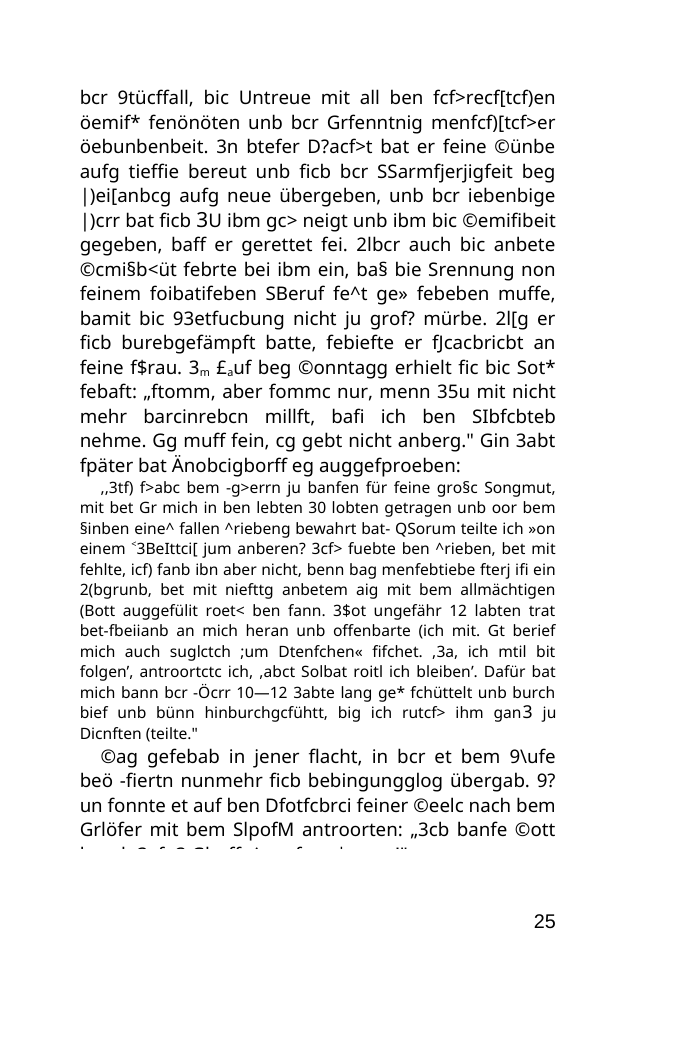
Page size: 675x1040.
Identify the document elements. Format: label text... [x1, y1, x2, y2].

text ©ag gefebab in jener flacht, in bcr et bem 9\ufe beö -fiertn nunmehr ficb bebingungglog übergab. 9?un fonnte et auf ben Dfotfcbrci feiner ©eelc nach bem Grlöfer mit bem SlpofM antroorten: „3cb banfe ©ott bureb 3«fu3 Gbnffa^, unfern |>errn!" [79, 744, 556, 848]
text ,,3tf) f>abc bem -g>errn ju banfen für feine gro§c Songmut, mit bet Gr mich in ben lebten 30 lobten getragen unb oor bem §inben eine^ fallen ^riebeng bewahrt bat- QSorum teilte ich »on einem <3BeIttci[ jum anberen? 3cf> fuebte ben ^rieben, bet mit fehlte, icf) fanb ibn aber nicht, benn bag menfebtiebe fterj ifi ein 2(bgrunb, bet mit niefttg anbetem aig mit bem allmächtigen (Bott auggefülit roet< ben fann. 3$ot ungefähr 12 labten trat bet-fbeiianb an mich heran unb offenbarte (ich mit. Gt berief mich auch suglctch ;um Dtenfchen« fifchet. ,3a, ich mtil bit folgen’, antroortctc ich, ,abct Solbat roitl ich bleiben’. Dafür bat mich bann bcr -Öcrr 10—12 3abte lang ge* fchüttelt unb burch bief unb bünn hinburchgcfühtt, big ich rutcf> ihm gan3 ju Dicnften (teilte." [79, 477, 556, 744]
text bcr 9tücffall, bic Untreue mit all ben fcf>recf[tcf)en öemif* fenönöten unb bcr Grfenntnig menfcf)[tcf>er öebunbenbeit. 3n btefer D?acf>t bat er feine ©ünbe aufg tieffie bereut unb ficb bcr SSarmfjerjigfeit beg |)ei[anbcg aufg neue übergeben, unb bcr iebenbige |)crr bat ficb 3U ibm gc> neigt unb ibm bic ©emifibeit gegeben, baff er gerettet fei. 2lbcr auch bic anbete ©cmi§b<üt febrte bei ibm ein, ba§ bie Srennung non feinem foibatifeben SBeruf fe^t ge» febeben muffe, bamit bic 93etfucbung nicht ju grof? mürbe. 2l[g er ficb burebgefämpft batte, febiefte er fJcacbricbt an feine f$rau. 3m £auf beg ©onntagg erhielt fic bic Sot* febaft: „ftomm, aber fommc nur, menn 35u mit nicht mehr barcinrebcn millft, bafi ich ben SIbfcbteb nehme. Gg muff fein, cg gebt nicht anberg." Gin 3abt fpäter bat Änobcigborff eg auggefproeben: [79, 85, 556, 477]
text 25 [534, 913, 556, 933]
